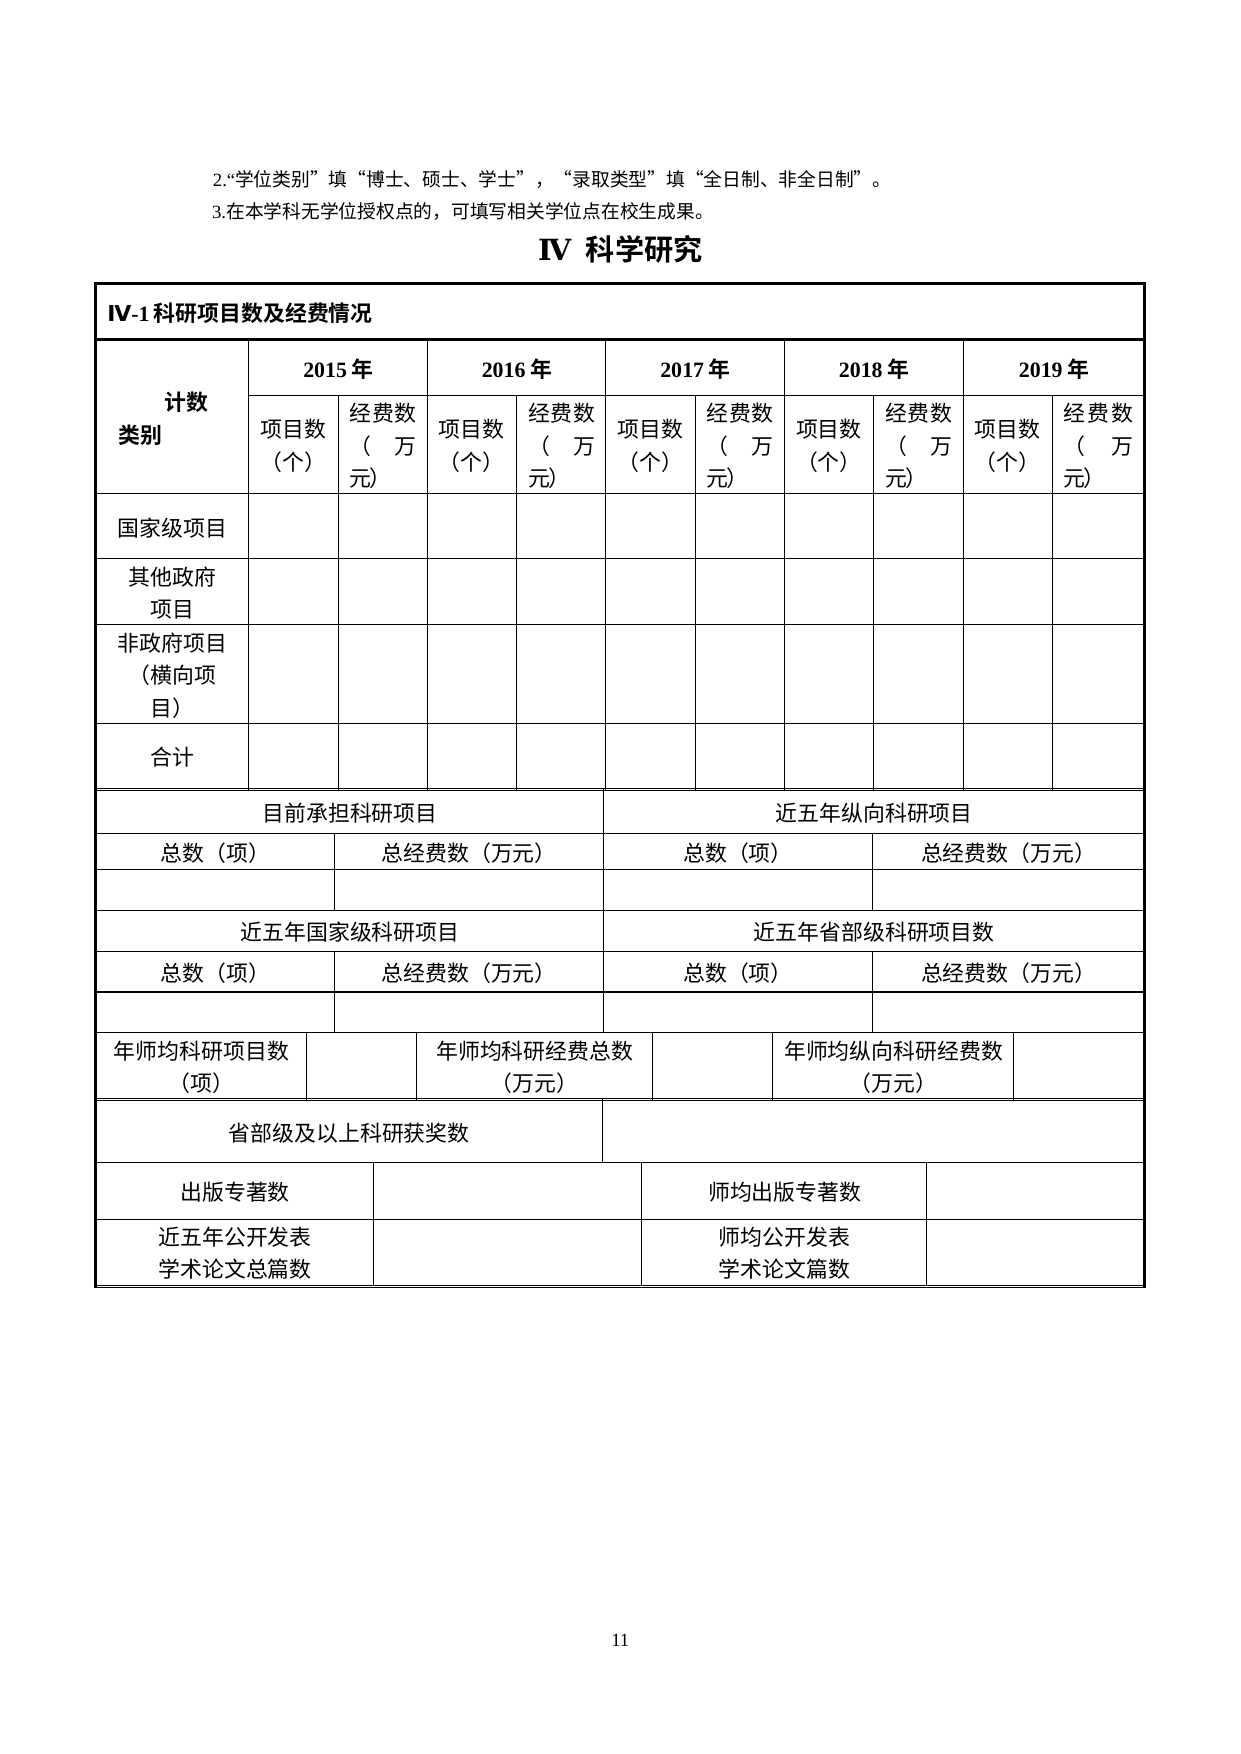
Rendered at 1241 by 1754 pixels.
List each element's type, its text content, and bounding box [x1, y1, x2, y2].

text 2.“学位类别”填“博士、硕士、学士”，“录取类型”填“全日制、非全日制”。 [153, 162, 1087, 194]
table_cell 总数（项） [97, 952, 334, 991]
table_header Ⅳ-1科研项目数及经费情况 [97, 285, 1143, 338]
table_cell [874, 494, 963, 558]
table_cell [964, 559, 1052, 624]
table_cell [339, 625, 427, 723]
table_cell [696, 724, 784, 788]
table_cell [307, 1033, 416, 1098]
table_cell [374, 1163, 641, 1218]
table_cell [696, 494, 784, 558]
table_cell [97, 993, 334, 1032]
table_cell 目前承担科研项目 [97, 791, 603, 833]
table_cell 总经费数（万元） [873, 834, 1143, 869]
table_cell 总经费数（万元） [335, 952, 603, 991]
table_cell [97, 870, 334, 910]
table_cell [374, 1220, 641, 1284]
table_cell 2015年 [249, 341, 427, 395]
table_cell [335, 870, 603, 910]
table_cell 其他政府 项目 [97, 559, 248, 624]
table_cell [339, 559, 427, 624]
table_cell 近五年纵向科研项目 [604, 791, 1143, 833]
table_cell [249, 494, 338, 558]
table_cell 年师均科研经费总数（万元） [417, 1033, 652, 1098]
table_cell [428, 724, 516, 788]
table_cell [603, 1101, 1143, 1162]
table_cell 总经费数（万元） [873, 952, 1143, 991]
table_cell [517, 494, 605, 558]
table_cell [1053, 559, 1143, 624]
table_cell 计数 类别 [97, 341, 248, 493]
table_cell 近五年国家级科研项目 [97, 911, 603, 951]
table_cell 年师均科研项目数（项） [97, 1033, 306, 1098]
table_cell [874, 625, 963, 723]
table_cell 项目数 （个） [606, 396, 695, 493]
table_cell [873, 993, 1143, 1032]
table_cell [604, 993, 872, 1032]
table_cell [927, 1220, 1143, 1284]
table_cell [339, 494, 427, 558]
table_cell 项目数 （个） [428, 396, 516, 493]
table_cell 总经费数（万元） [335, 834, 603, 869]
table_cell 师均出版专著数 [642, 1163, 926, 1218]
table_cell 国家级项目 [97, 494, 248, 558]
table_cell [927, 1163, 1143, 1218]
table_cell 经费数（万元） [696, 396, 784, 493]
table_cell [428, 494, 516, 558]
table_cell [785, 724, 873, 788]
table_cell 总数（项） [604, 952, 872, 991]
table_cell 非政府项目 （横向项目） [97, 625, 248, 723]
table_cell 2018年 [785, 341, 963, 395]
table_cell [874, 559, 963, 624]
text Ⅳ 科学研究 [153, 227, 1087, 269]
table_cell 省部级及以上科研获奖数 [97, 1101, 602, 1162]
table_cell [428, 625, 516, 723]
table_cell [653, 1033, 772, 1098]
table_cell [249, 625, 338, 723]
table_cell [249, 724, 338, 788]
table_cell [335, 993, 603, 1032]
text 3.在本学科无学位授权点的，可填写相关学位点在校生成果。 [153, 194, 1087, 227]
table_cell [1053, 625, 1143, 723]
table_cell 2019年 [964, 341, 1143, 395]
table_cell 总数（项） [97, 834, 334, 869]
table_cell 近五年公开发表 学术论文总篇数 [97, 1220, 373, 1284]
table_cell [606, 494, 695, 558]
table_cell [964, 724, 1052, 788]
table_cell [1053, 724, 1143, 788]
table_cell 总数（项） [604, 834, 872, 869]
table_cell 近五年省部级科研项目数 [604, 911, 1143, 951]
table_cell [517, 625, 605, 723]
table_cell 出版专著数 [97, 1163, 373, 1218]
table_cell [696, 559, 784, 624]
table_cell 年师均纵向科研经费数（万元） [773, 1033, 1013, 1098]
table_cell [874, 724, 963, 788]
table_cell 项目数 （个） [964, 396, 1052, 493]
table_cell [873, 870, 1143, 910]
table_cell [428, 559, 516, 624]
table_cell [696, 625, 784, 723]
table_cell 经费数（万元） [339, 396, 427, 493]
table_cell [606, 559, 695, 624]
table_cell [964, 494, 1052, 558]
table_cell [785, 494, 873, 558]
table_cell [339, 724, 427, 788]
table_cell 2016年 [428, 341, 605, 395]
table_cell [785, 559, 873, 624]
table_cell [606, 625, 695, 723]
table_cell 2017年 [606, 341, 784, 395]
table_cell [1053, 494, 1143, 558]
table_cell 合计 [97, 724, 248, 788]
table_cell [517, 559, 605, 624]
table_cell 项目数 （个） [249, 396, 338, 493]
table_cell [249, 559, 338, 624]
table_cell 项目数 （个） [785, 396, 873, 493]
table_cell [604, 870, 872, 910]
table_cell 师均公开发表 学术论文篇数 [642, 1220, 926, 1284]
table_cell [1014, 1033, 1143, 1098]
table_cell [517, 724, 605, 788]
table_cell [964, 625, 1052, 723]
table_cell [785, 625, 873, 723]
table_cell 经费数（万元） [1053, 396, 1143, 493]
table_cell 经费数（万元） [874, 396, 963, 493]
table_cell [606, 724, 695, 788]
table_cell 经费数（万元） [517, 396, 605, 493]
